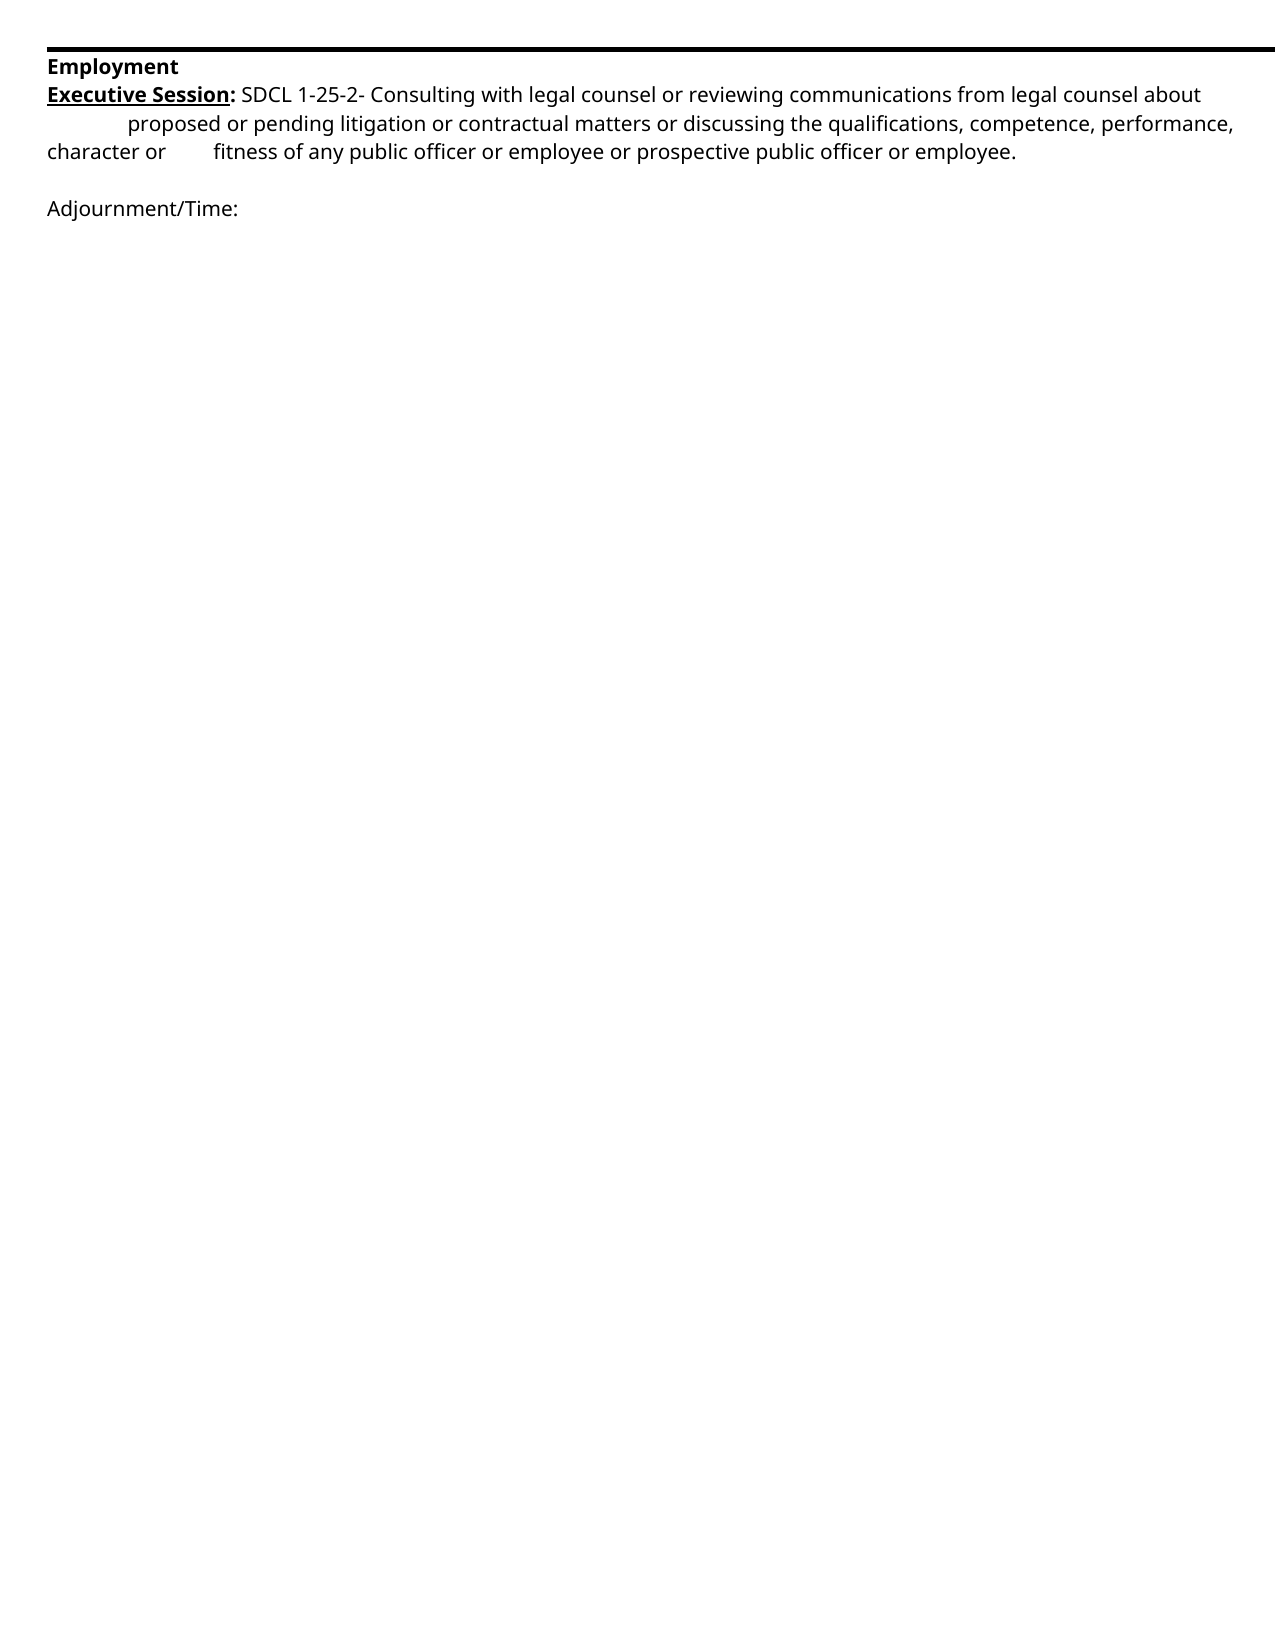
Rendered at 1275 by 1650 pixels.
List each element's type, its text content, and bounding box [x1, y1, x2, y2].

text Adjournment/Time: [47, 194, 1275, 222]
text Executive Session: SDCL 1-25-2- Consulting with legal counsel or reviewing communications from legal counsel about proposed or pending litigation or contractual matters or discussing the qualifications, competence, performance, character or fitness of any public officer or employee or prospective public officer or employee. [47, 76, 1275, 166]
text Employment [47, 52, 1275, 76]
